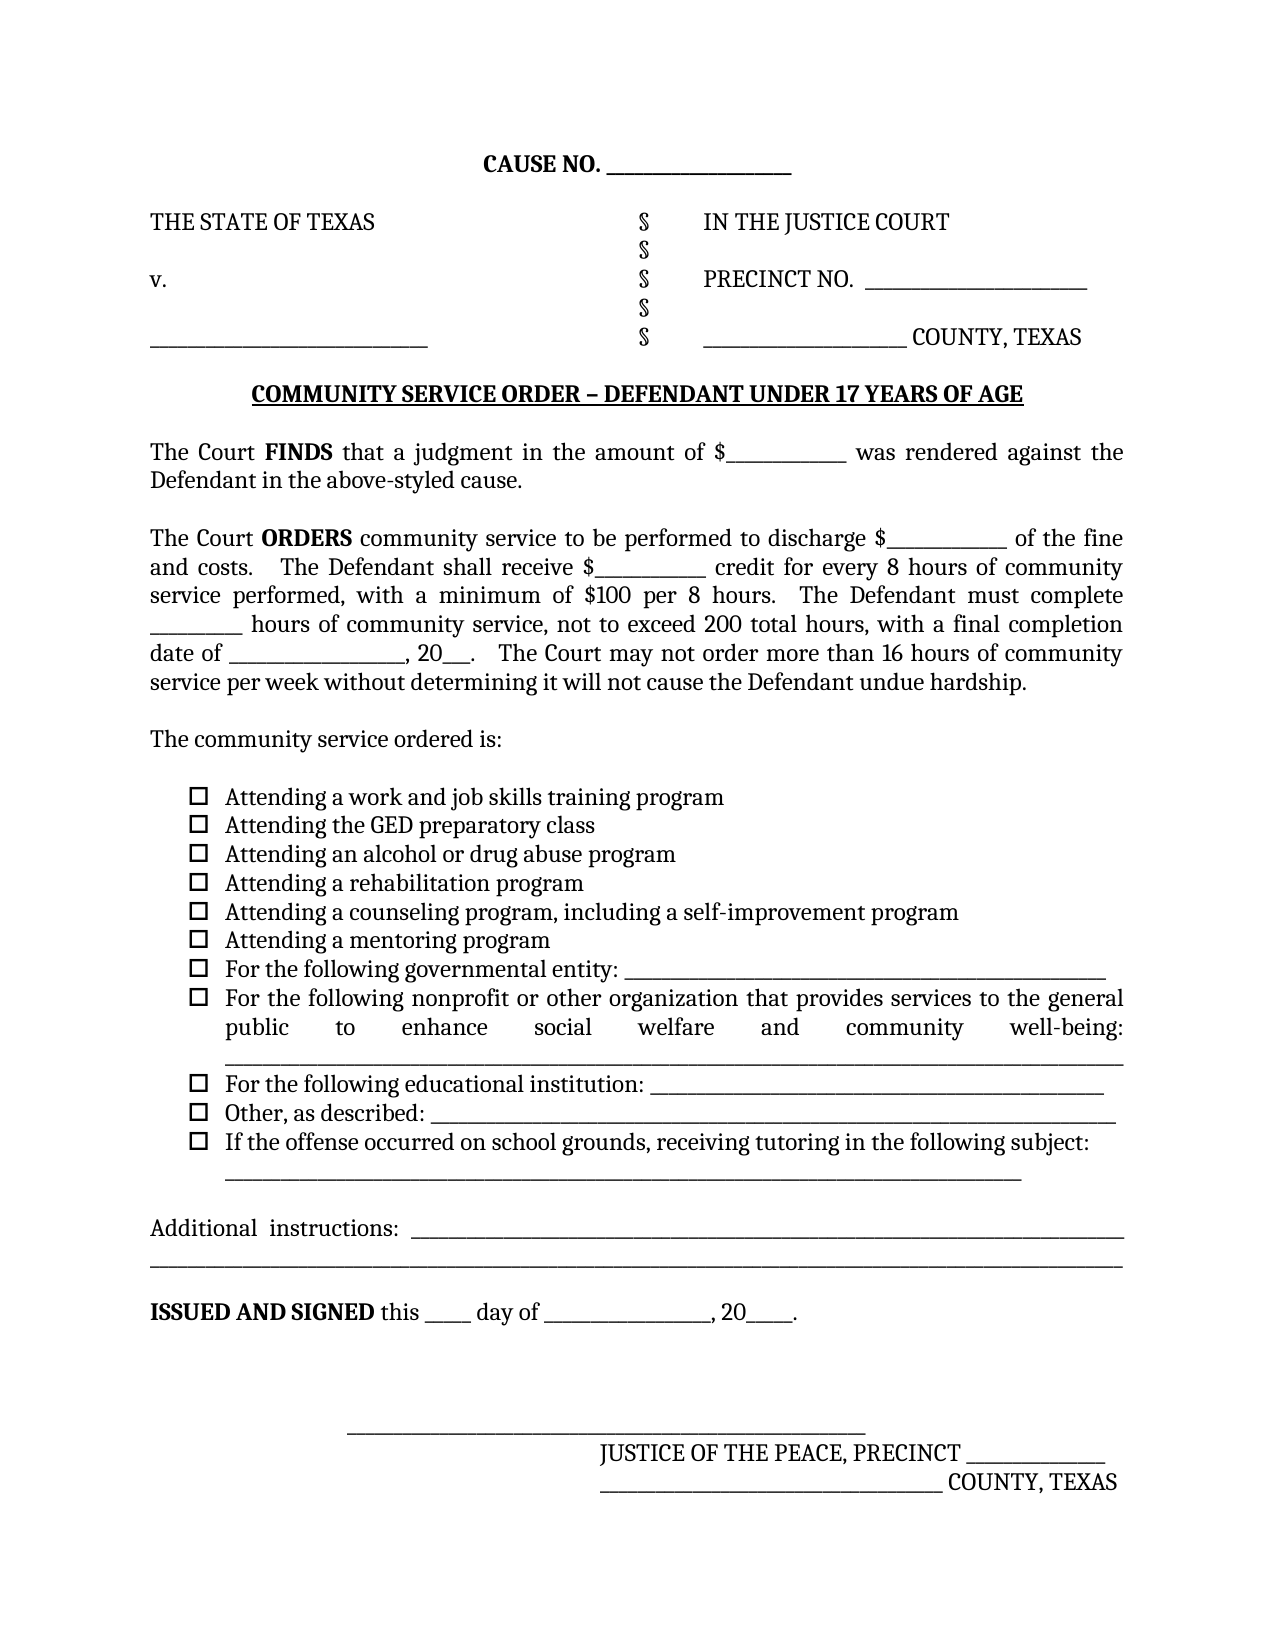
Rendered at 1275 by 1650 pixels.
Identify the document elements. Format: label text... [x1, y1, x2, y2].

list Attending an alcohol or drug abuse program [187, 840, 1125, 869]
list Other, as described: __________________________________________________________________________ [187, 1099, 1125, 1127]
list Attending a counseling program, including a self-improvement program [187, 897, 1125, 926]
text The community service ordered is: [150, 725, 1125, 754]
list For the following educational institution: _________________________________________________ [187, 1070, 1125, 1099]
list Attending a mentoring program [187, 926, 1125, 955]
list If the offense occurred on school grounds, receiving tutoring in the following subject: ______________________________________________________________________________________ [187, 1127, 1125, 1185]
text ISSUED AND SIGNED this _____ day of __________________, 20_____. [150, 1298, 1125, 1326]
text ________________________________________________________ [150, 1355, 1125, 1439]
text COMMUNITY SERVICE ORDER – DEFENDANT UNDER 17 YEARS OF AGE [150, 380, 1125, 409]
list Attending a rehabilitation program [187, 869, 1125, 897]
text Additional instructions: _____________________________________________________________________________ _________________________________________________________________________________________________________ [150, 1214, 1125, 1271]
text § [150, 236, 1125, 265]
list Attending the GED preparatory class [187, 811, 1125, 840]
text § [150, 294, 1125, 322]
text The Court ORDERS community service to be performed to discharge $_____________ of the fine and costs. The Defendant shall receive $____________ credit for every 8 hours of community service performed, with a minimum of $100 per 8 hours. The Defendant must complete __________ hours of community service, not to exceed 200 total hours, with a final completion date of ___________________, 20___. The Court may not order more than 16 hours of community service per week without determining it will not cause the Defendant undue hardship. [150, 524, 1125, 696]
text CAUSE NO. ____________________ [150, 150, 1125, 179]
list For the following governmental entity: ____________________________________________________ [187, 955, 1125, 984]
text THE STATE OF TEXAS § IN THE JUSTICE COURT [150, 207, 1125, 236]
list Attending a work and job skills training program [187, 782, 1125, 811]
text v. § PRECINCT NO. ________________________ [150, 265, 1125, 294]
text JUSTICE OF THE PEACE, PRECINCT _______________ [150, 1439, 1125, 1468]
text The Court FINDS that a judgment in the amount of $_____________ was rendered against the Defendant in the above-styled cause. [150, 437, 1125, 495]
text ______________________________ § ______________________ COUNTY, TEXAS [150, 322, 1125, 351]
text _____________________________________ COUNTY, TEXAS [150, 1468, 1125, 1496]
list For the following nonprofit or other organization that provides services to the general public to enhance social welfare and community well-being: _________________________________________________________________________________________________ [187, 984, 1125, 1070]
